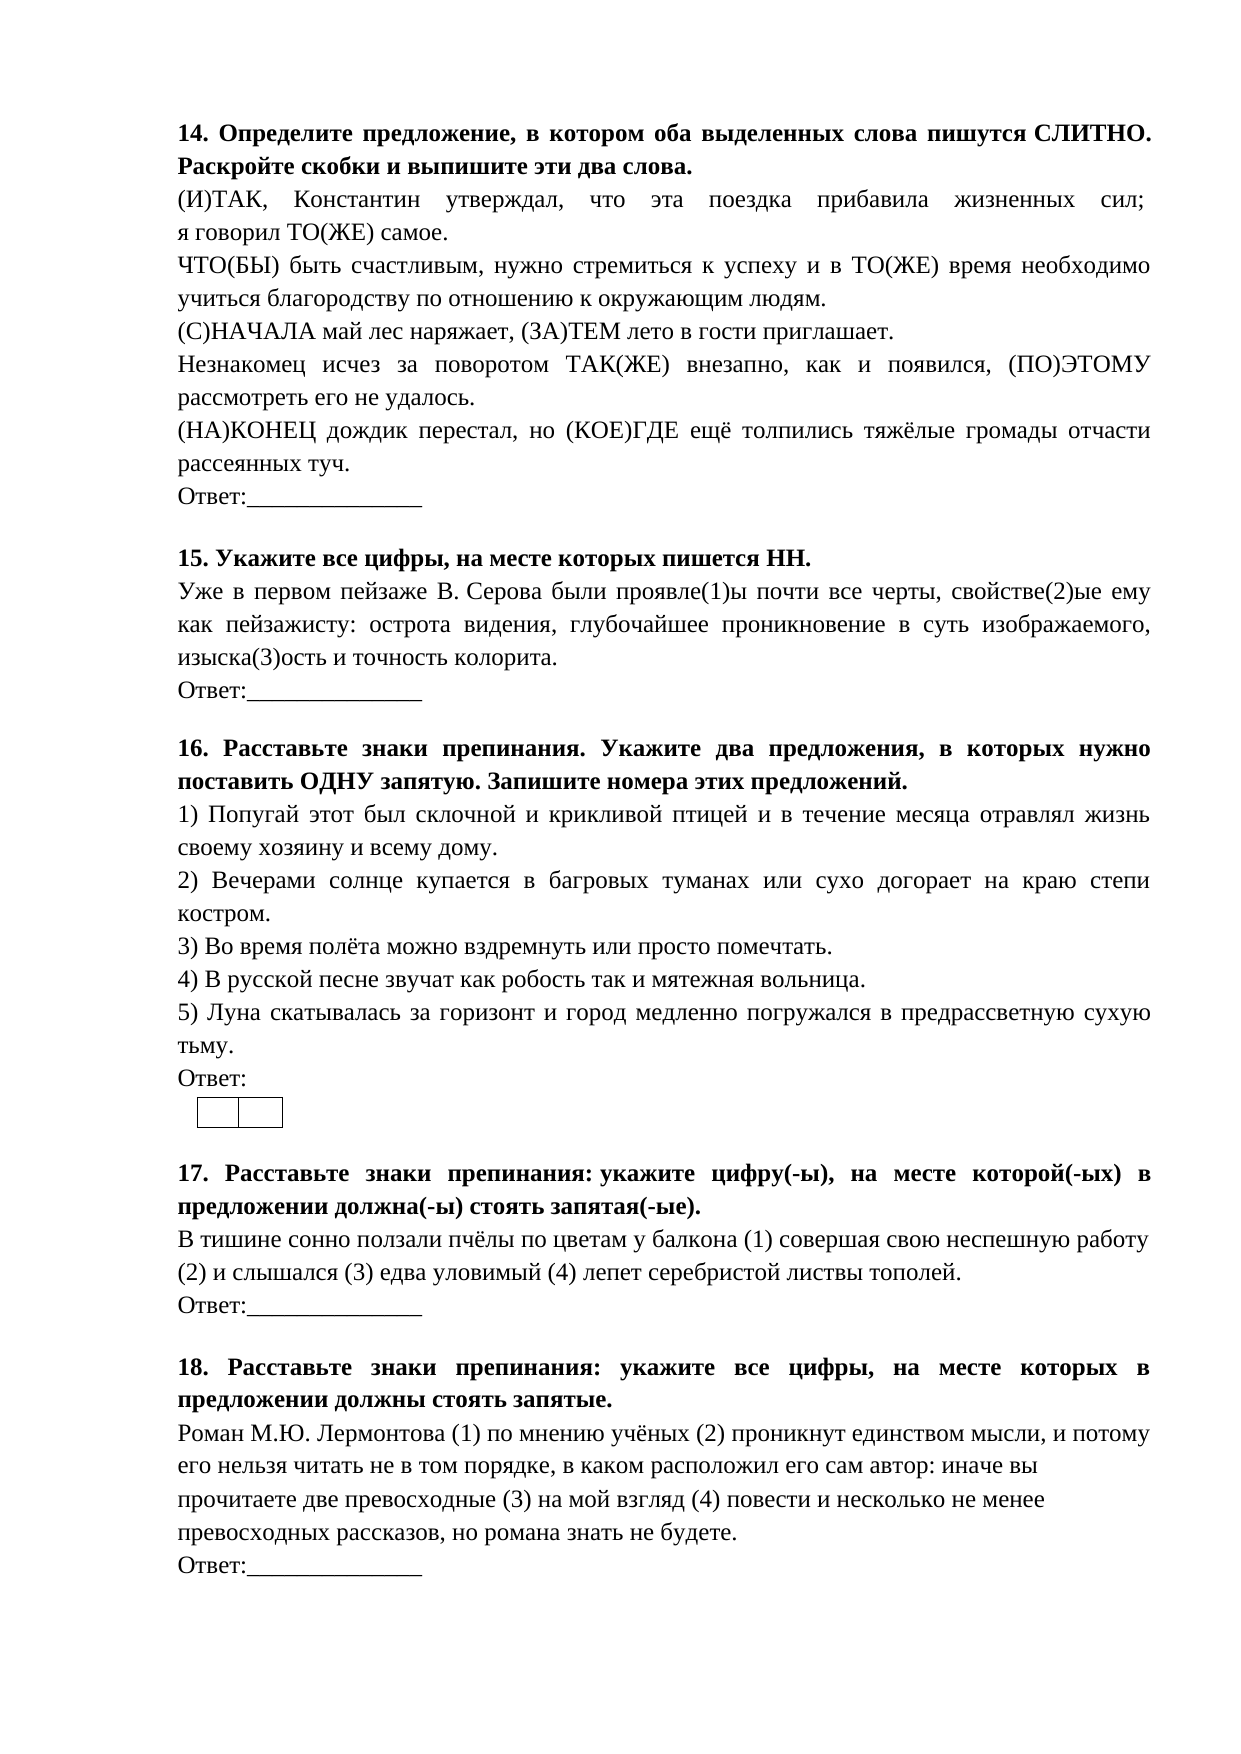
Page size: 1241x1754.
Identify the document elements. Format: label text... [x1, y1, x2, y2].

text 1) Попугай этот был склочной и крикливой птицей и в течение месяца отравлял жизнь своему хозяину и всему дому. [177, 799, 1152, 861]
text 18. Расставьте знаки препинания: укажите все цифры, на месте которых в предложении должны стоять запятые. [177, 1352, 1152, 1413]
text Незнакомец исчез за поворотом ТАК(ЖЕ) внезапно, как и появился, (ПО)ЭТОМУ рассмотреть его не удалось. [177, 349, 1152, 411]
text (С)НАЧАЛА май лес наряжает, (ЗА)ТЕМ лето в гости приглашает. [177, 316, 1152, 345]
text 5) Луна скатывалась за горизонт и город медленно погружался в предрассветную сухую тьму. [177, 997, 1152, 1059]
text Роман М.Ю. Лермонтова (1) по мнению учёных (2) проникнут единством мысли, и потому его нельзя читать не в том порядке, в каком расположил его сам автор: иначе вы прочитаете две превосходные (3) на мой взгляд (4) повести и несколько не менее превосходных рассказов, но романа знать не будете. [177, 1418, 1152, 1545]
text 2) Вечерами солнце купается в багровых туманах или сухо догорает на краю степи костром. [177, 865, 1152, 927]
text Уже в первом пейзаже В. Серова были проявле(1)ы почти все черты, свойстве(2)ые ему как пейзажисту: острота видения, глубочайшее проникновение в суть изображаемого, изыска(3)ость и точность колорита. [177, 576, 1152, 671]
text 17. Расставьте знаки препинания: укажите цифру(-ы), на месте которой(-ых) в предложении должна(-ы) стоять запятая(-ые). [177, 1158, 1152, 1219]
text 16. Расставьте знаки препинания. Укажите два предложения, в которых нужно поставить ОДНУ запятую. Запишите номера этих предложений. [177, 733, 1152, 794]
text В тишине сонно ползали пчёлы по цветам у балкона (1) совершая свою неспешную работу (2) и слышался (3) едва уловимый (4) лепет серебристой листвы тополей. [177, 1224, 1152, 1286]
text Ответ: [177, 1063, 1152, 1092]
text ЧТО(БЫ) быть счастливым, нужно стремиться к успеху и в ТО(ЖЕ) время необходимо учиться благородству по отношению к окружающим людям. [177, 250, 1152, 312]
text Ответ:______________ [177, 675, 1152, 704]
text Ответ:______________ [177, 1290, 1152, 1318]
text Ответ:______________ [177, 1550, 1152, 1578]
text Ответ:______________ [177, 481, 1152, 510]
text 4) В русской песне звучат как робость так и мятежная вольница. [177, 964, 1152, 993]
text 3) Во время полёта можно вздремнуть или просто помечтать. [177, 931, 1152, 959]
text 14. Определите предложение, в котором оба выделенных слова пишутся СЛИТНО. Раскройте скобки и выпишите эти два слова. [177, 118, 1152, 180]
table_header [239, 1098, 282, 1127]
table_header [198, 1098, 238, 1127]
text (И)ТАК, Константин утверждал, что эта поездка прибавила жизненных сил; я говорил ТО(ЖЕ) самое. [177, 184, 1152, 246]
text 15. Укажите все цифры, на месте которых пишется НН. [177, 543, 1152, 572]
text (НА)КОНЕЦ дождик перестал, но (КОЕ)ГДЕ ещё толпились тяжёлые громады отчасти рассеянных туч. [177, 415, 1152, 477]
